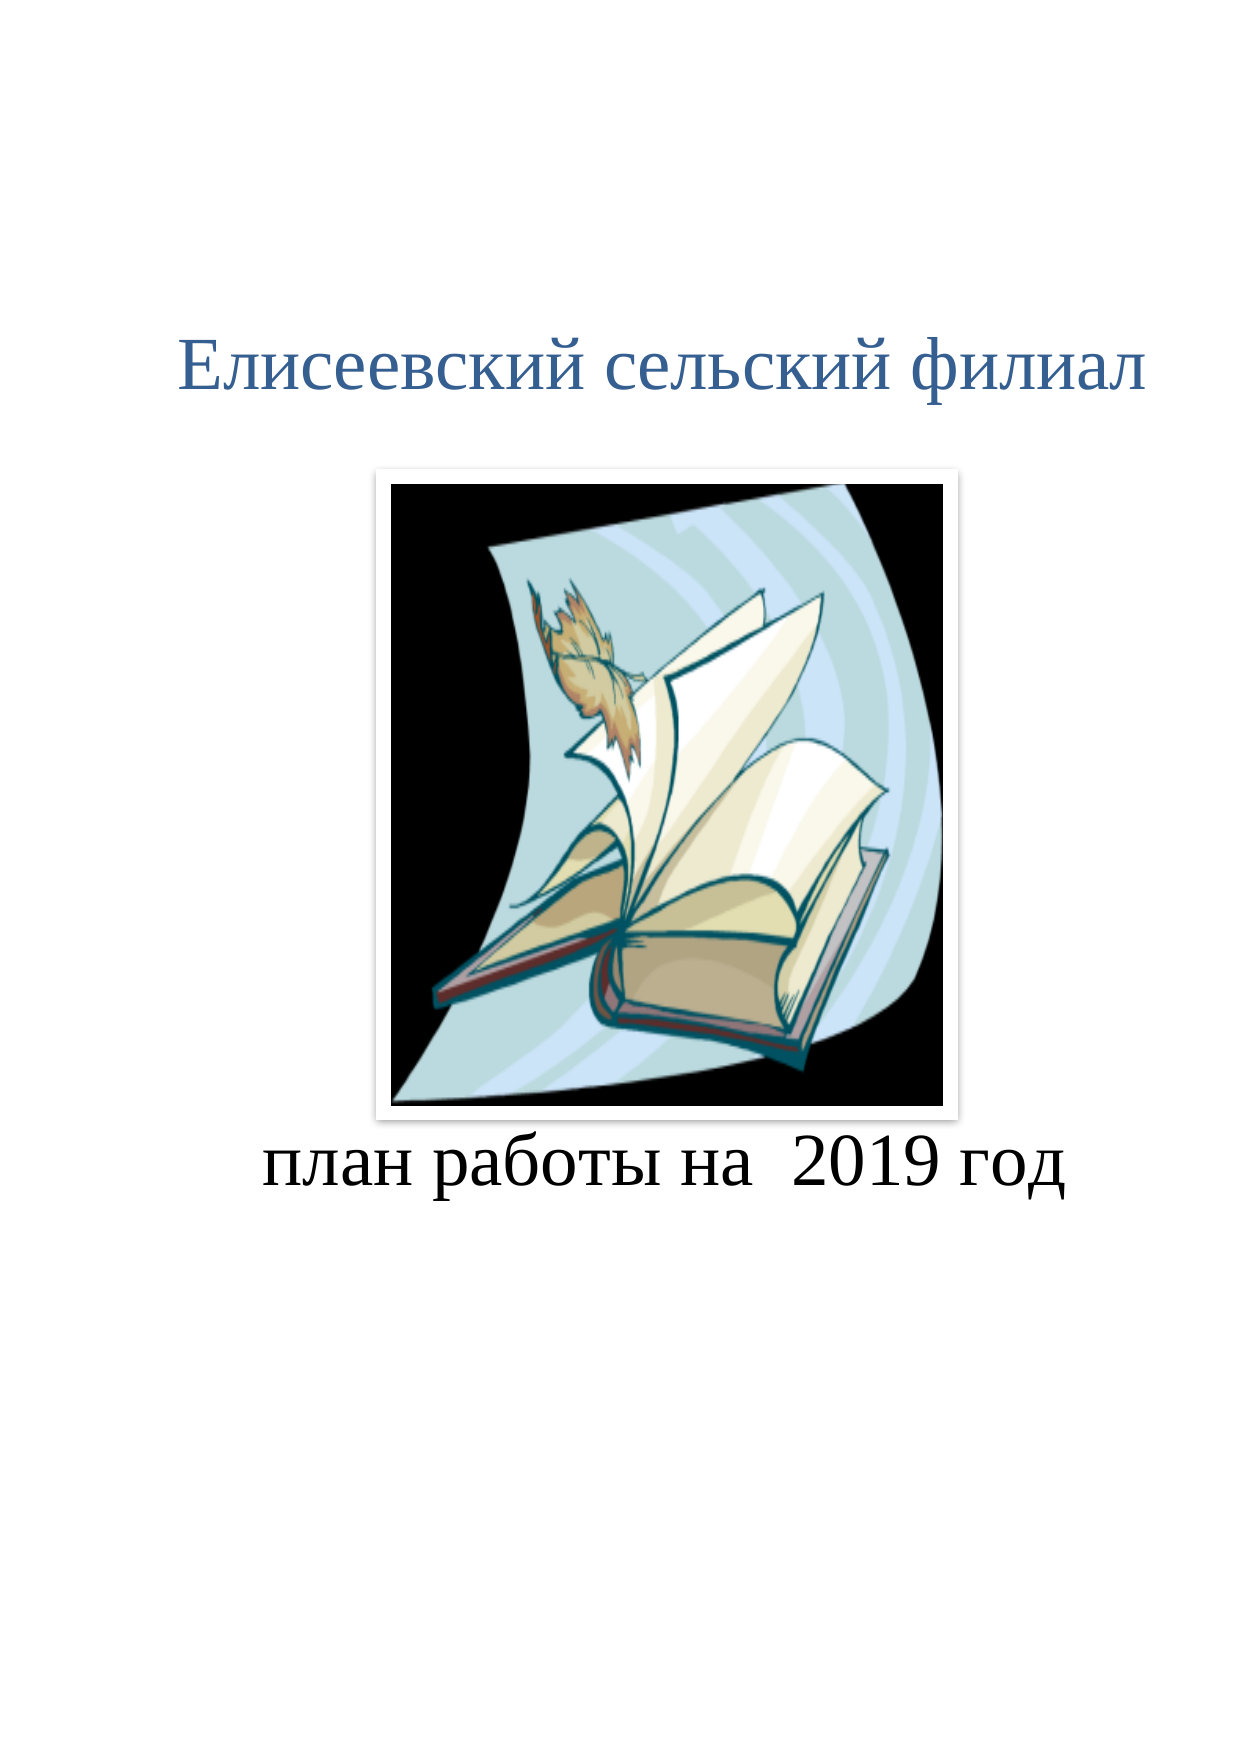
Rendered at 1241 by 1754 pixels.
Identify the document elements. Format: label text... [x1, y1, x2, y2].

text план работы на 2019 год [177, 1115, 1152, 1202]
picture [391, 484, 943, 1106]
subtitle Елисеевский сельский филиал [177, 319, 1152, 406]
